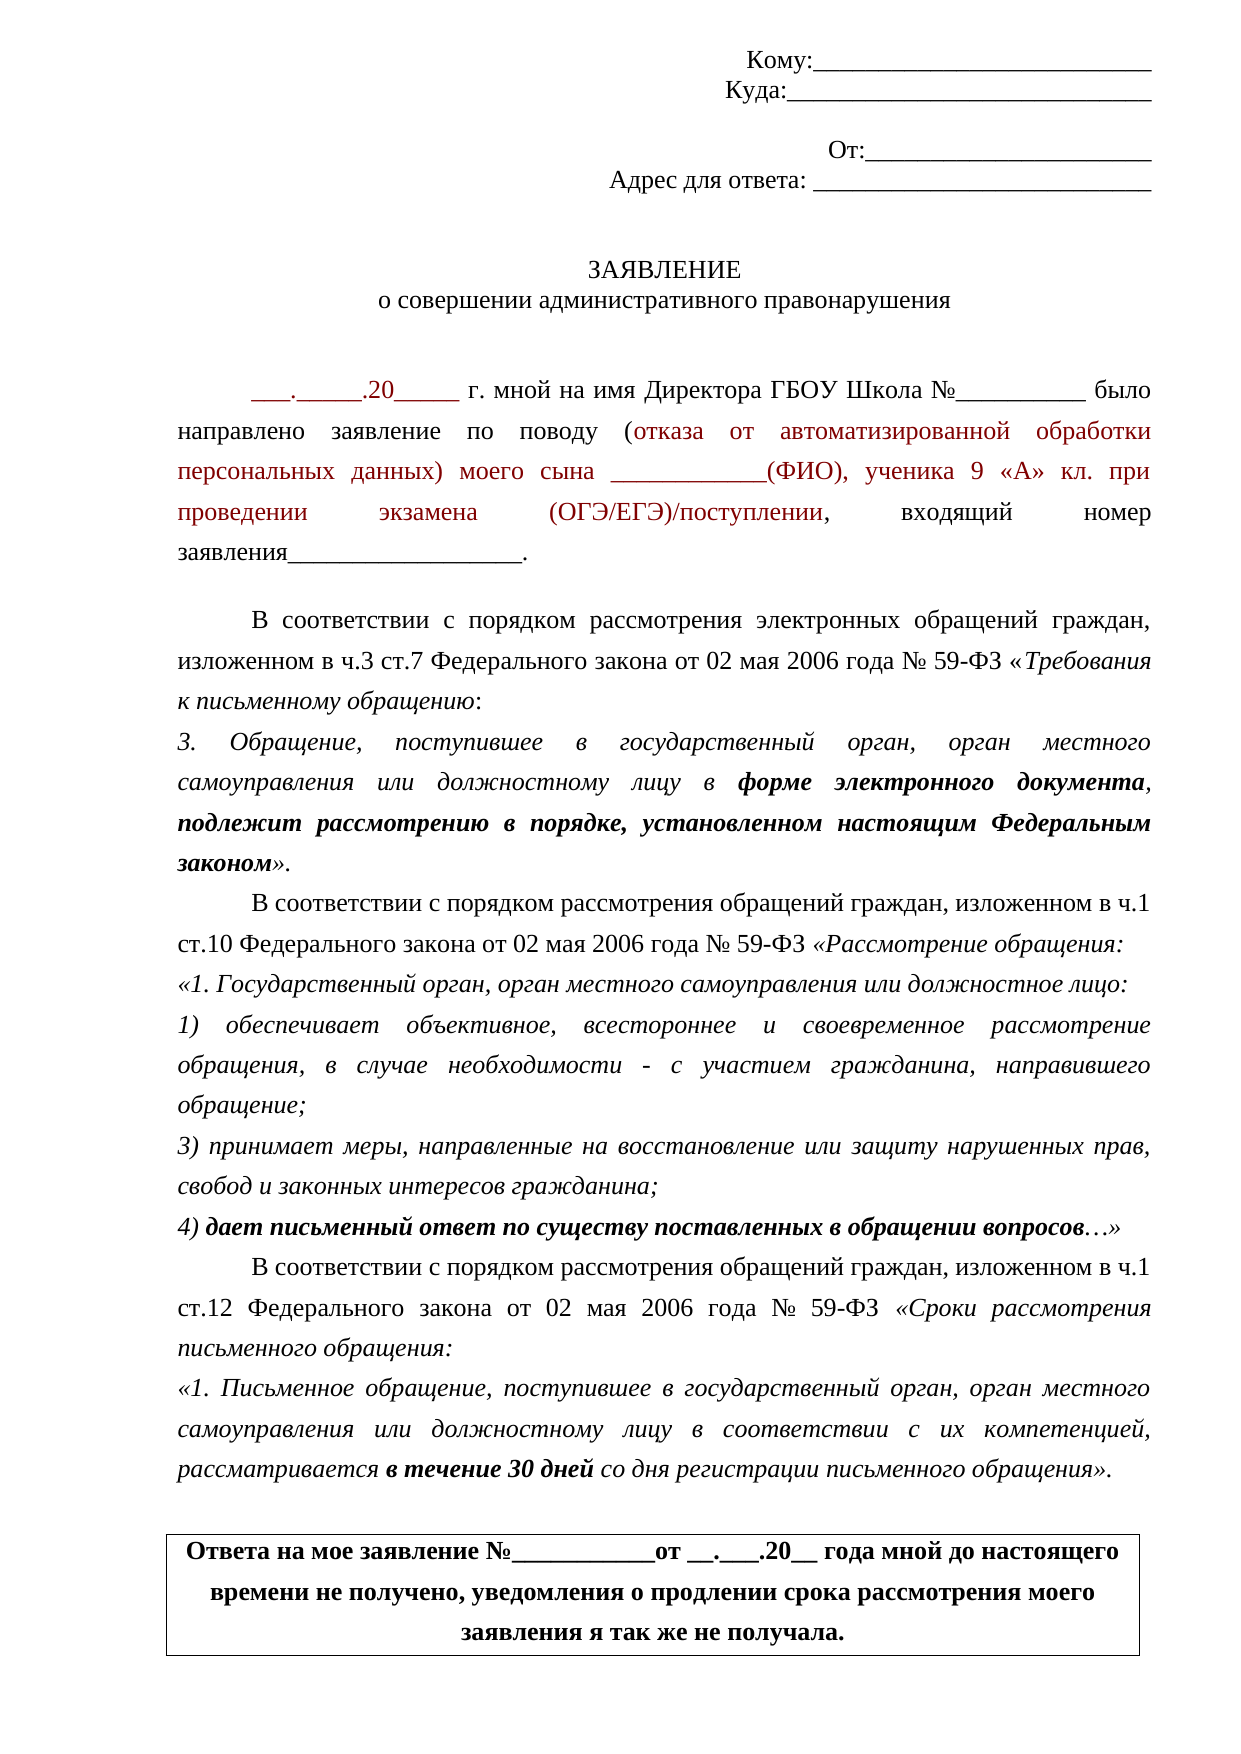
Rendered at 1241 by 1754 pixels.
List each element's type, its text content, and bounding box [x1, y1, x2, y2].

text 3) принимает меры, направленные на восстановление или защиту нарушенных прав, свобод и законных интересов гражданина; [177, 1130, 1152, 1200]
text о совершении административного правонарушения [177, 284, 1152, 314]
text 3. Обращение, поступившее в государственный орган, орган местного самоуправления или должностному лицу в форме электронного документа, подлежит рассмотрению в порядке, установленном настоящим Федеральным законом». [177, 726, 1152, 877]
text «1. Государственный орган, орган местного самоуправления или должностное лицо: [177, 968, 1152, 998]
text Куда:____________________________ [177, 74, 1152, 104]
text 1) обеспечивает объективное, всестороннее и своевременное рассмотрение обращения, в случае необходимости - с участием гражданина, направившего обращение; [177, 1009, 1152, 1119]
text В соответствии с порядком рассмотрения обращений граждан, изложенном в ч.1 ст.12 Федерального закона от 02 мая 2006 года № 59-ФЗ «Сроки рассмотрения письменного обращения: [177, 1251, 1152, 1362]
text ___._____.20_____ г. мной на имя Директора ГБОУ Школа №__________ было направлено заявление по поводу (отказа от автоматизированной обработки персональных данных) моего сына ____________(ФИО), ученика 9 «А» кл. при проведении экзамена (ОГЭ/ЕГЭ)/поступлении, входящий номер заявления__________________. [177, 374, 1152, 566]
table_header Ответа на мое заявление №___________от __.___.20__ года мной до настоящего времени не получено, уведомления о продлении срока рассмотрения моего заявления я так же не получала. [167, 1535, 1139, 1655]
text ЗАЯВЛЕНИЕ [177, 254, 1152, 284]
text Адрес для ответа: __________________________ [177, 164, 1152, 194]
text В соответствии с порядком рассмотрения электронных обращений граждан, изложенном в ч.3 ст.7 Федерального закона от 02 мая 2006 года № 59-ФЗ «Требования к письменному обращению: [177, 604, 1152, 715]
text В соответствии с порядком рассмотрения обращений граждан, изложенном в ч.1 ст.10 Федерального закона от 02 мая 2006 года № 59-ФЗ «Рассмотрение обращения: [177, 887, 1152, 958]
text 4) дает письменный ответ по существу поставленных в обращении вопросов…» [177, 1211, 1152, 1241]
text От:______________________ [177, 134, 1152, 164]
text «1. Письменное обращение, поступившее в государственный орган, орган местного самоуправления или должностному лицу в соответствии с их компетенцией, рассматривается в течение 30 дней со дня регистрации письменного обращения». [177, 1372, 1152, 1483]
text Кому:__________________________ [177, 44, 1152, 74]
